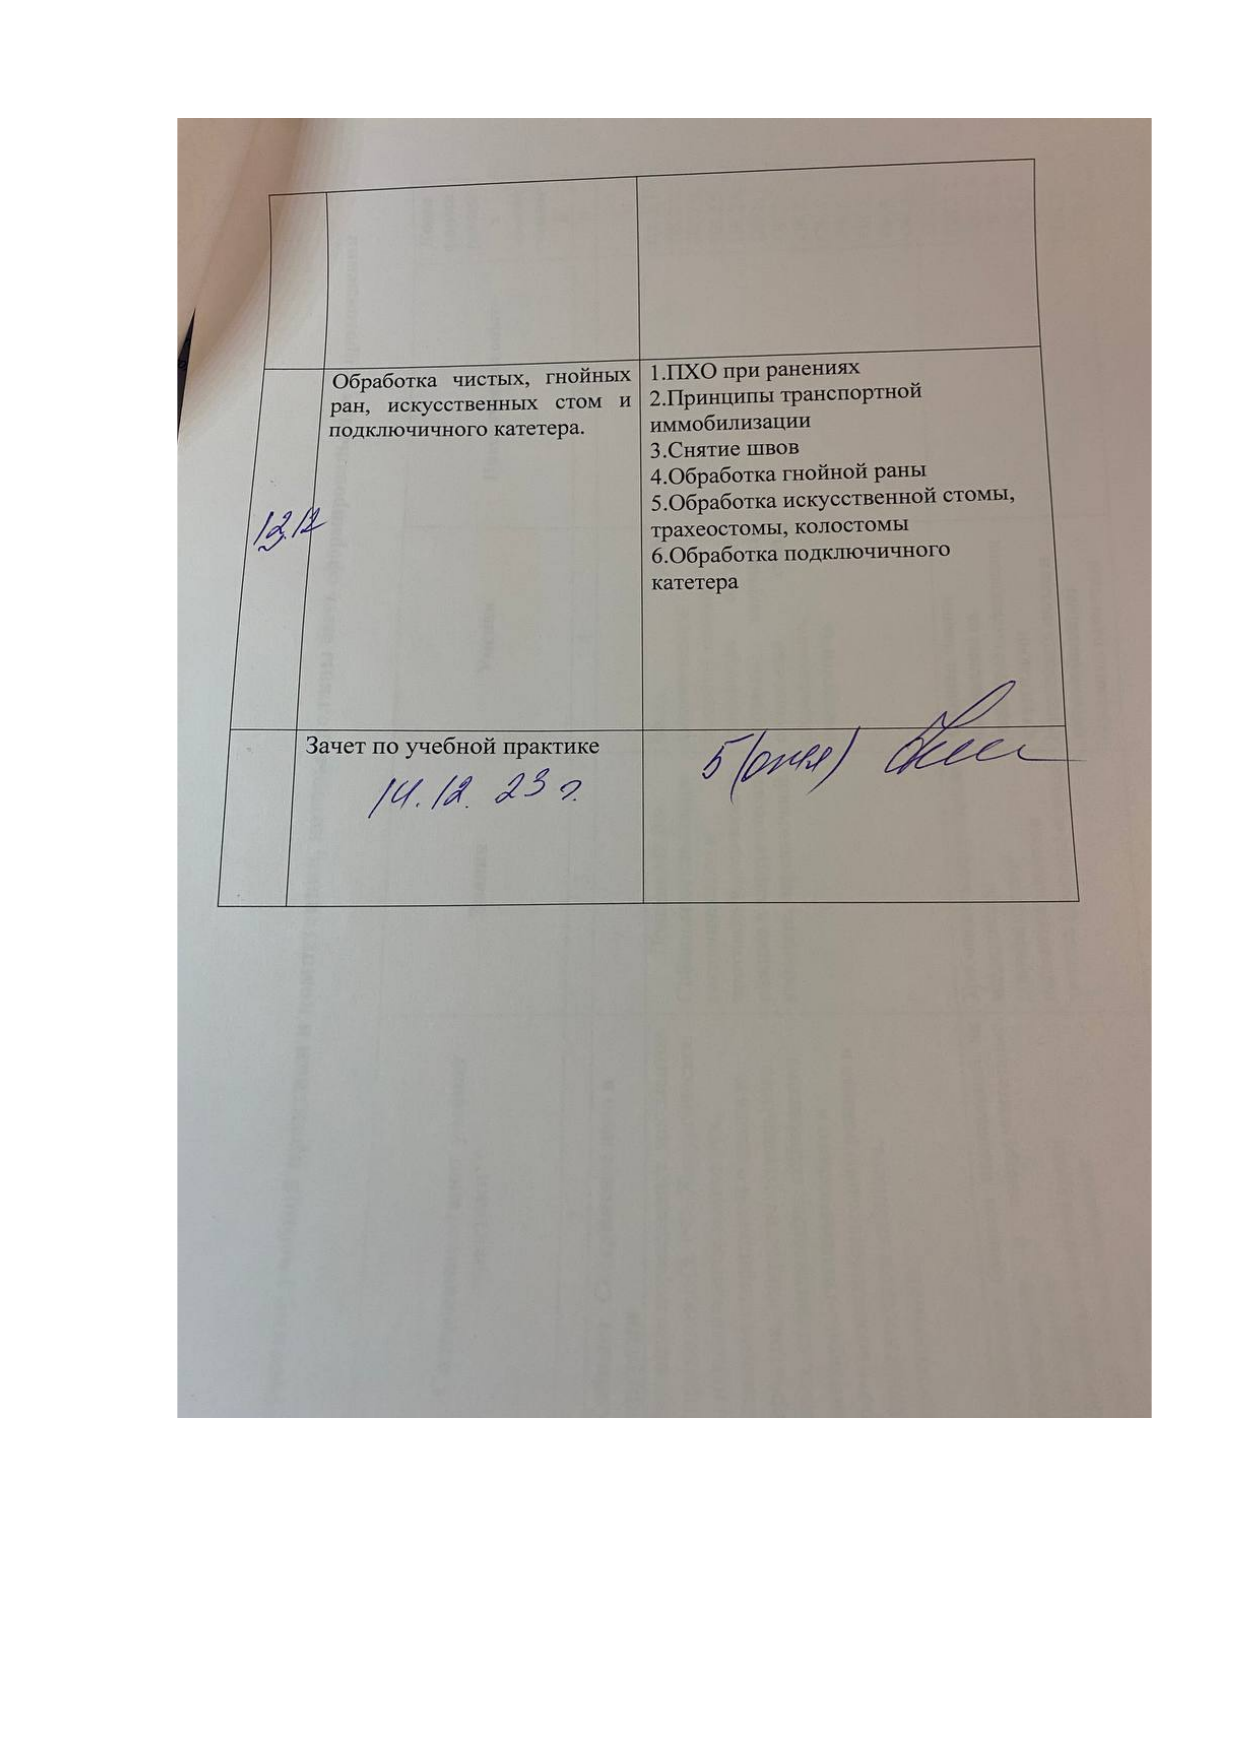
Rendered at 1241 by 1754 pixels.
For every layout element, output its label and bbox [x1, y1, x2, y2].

picture [177, 118, 1152, 1418]
